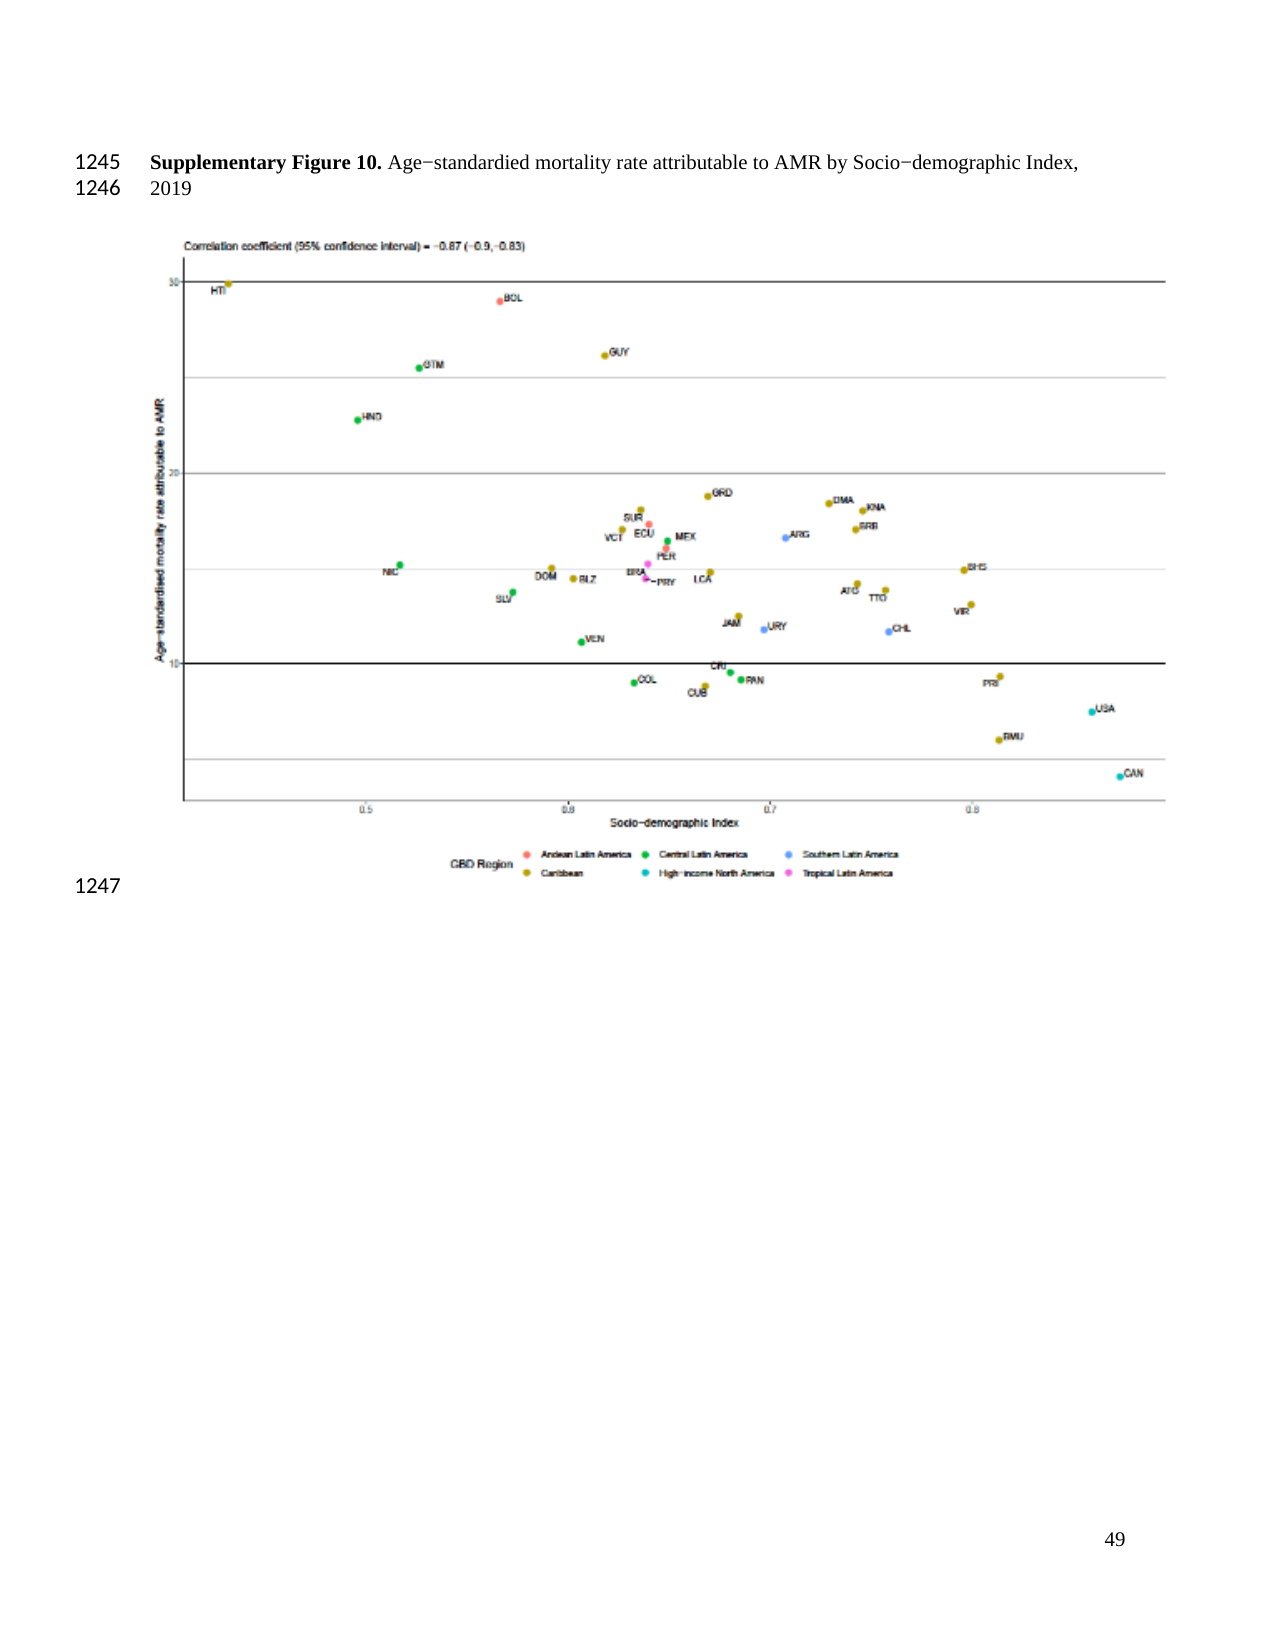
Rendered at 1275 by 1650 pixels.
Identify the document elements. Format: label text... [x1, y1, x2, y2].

text Supplementary Figure 10. Age−standardied mortality rate attributable to AMR by Socio−demographic Index, 2019 [150, 150, 1125, 200]
